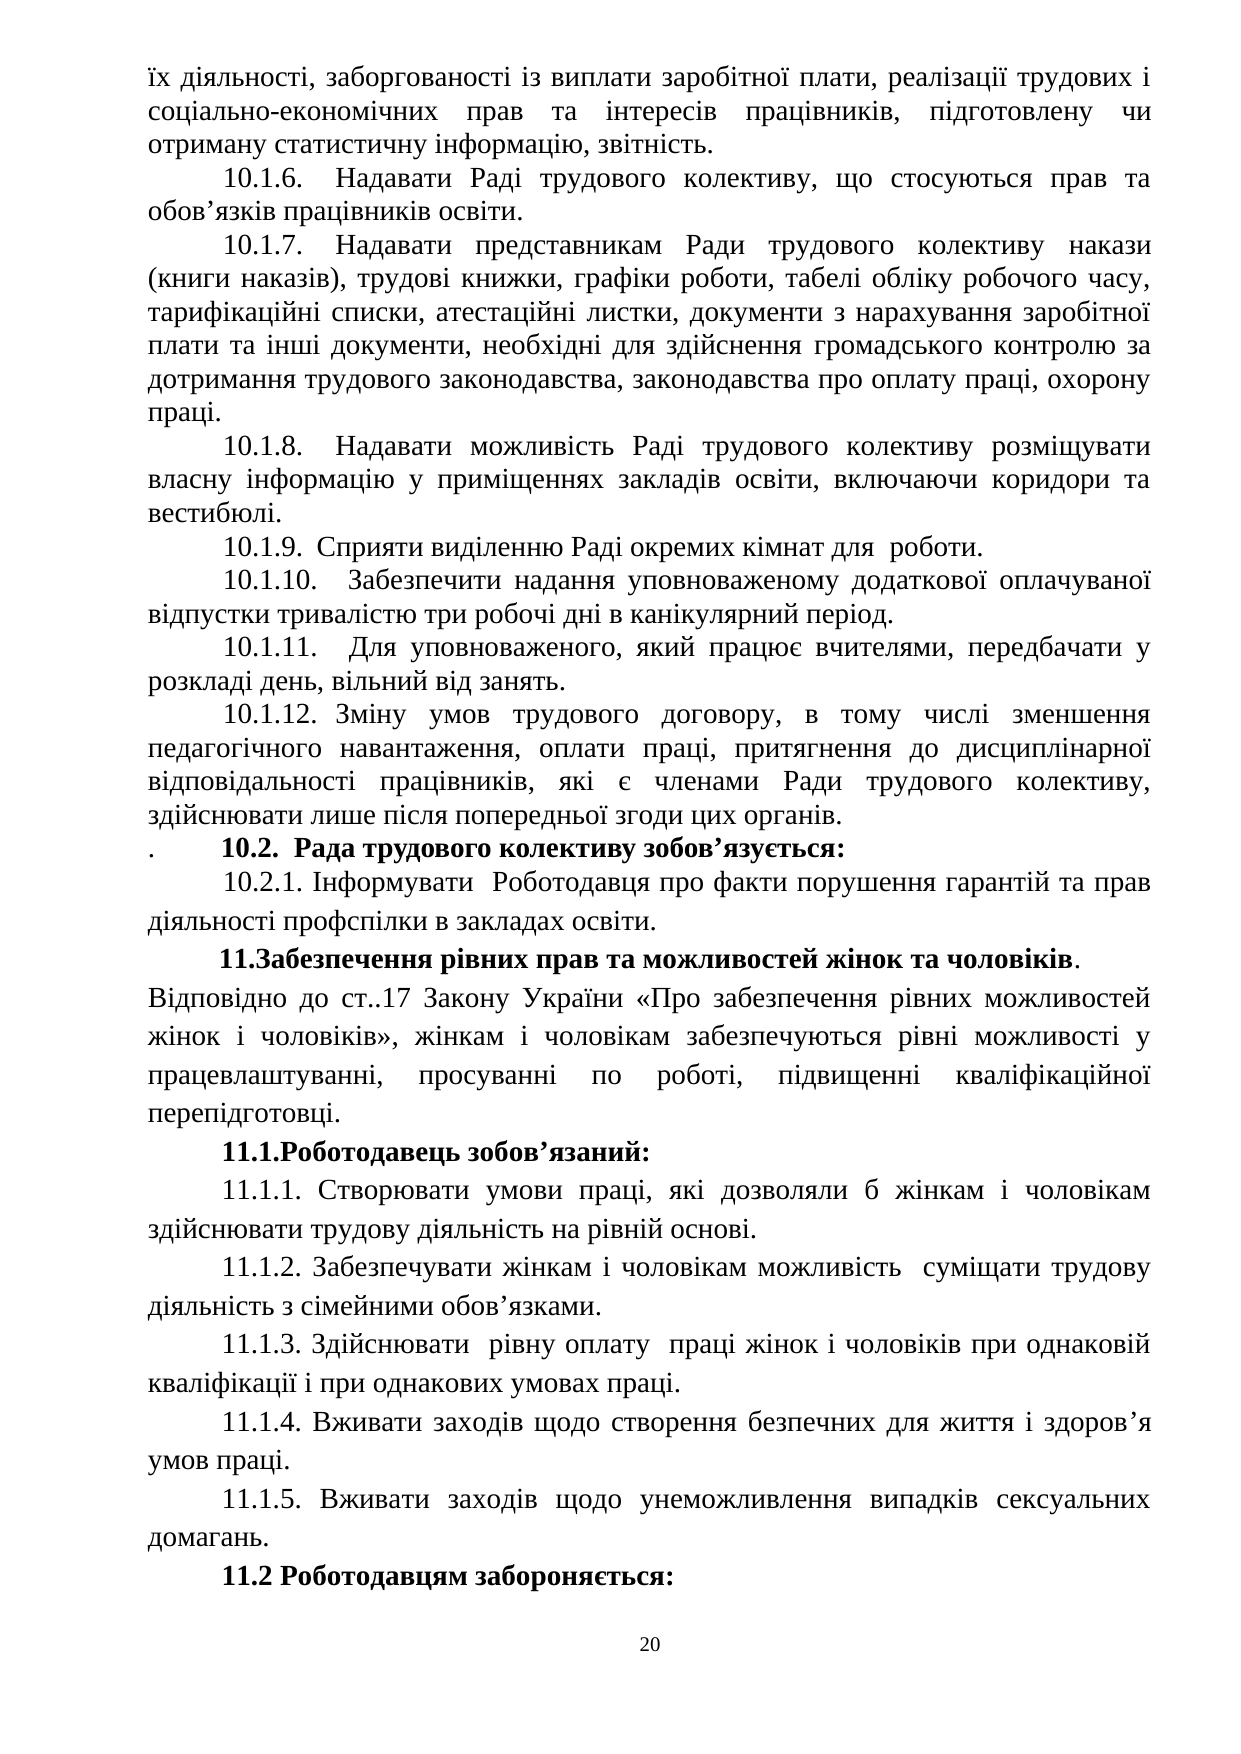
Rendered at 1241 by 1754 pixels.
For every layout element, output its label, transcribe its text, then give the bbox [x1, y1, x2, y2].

text . 10.2. Рада трудового колективу зобов’язується: [148, 831, 1152, 864]
text 11.1.1. Створювати умови праці, які дозволяли б жінкам і чоловікам здійснювати трудову діяльність на рівній основі. [148, 1172, 1152, 1244]
list Надавати представникам Ради трудового колективу накази (книги наказів), трудові книжки, графіки роботи, табелі обліку робочого часу, тарифікаційні списки, атестаційні листки, документи з нарахування заробітної плати та інші документи, необхідні для здійснення громадського контролю за дотримання трудового законодавства, законодавства про оплату праці, охорону праці. [148, 227, 1152, 428]
text 11.Забезпечення рівних прав та можливостей жінок та чоловіків. [148, 941, 1152, 975]
text 11.1.2. Забезпечувати жінкам і чоловікам можливість суміщати трудову діяльність з сімейними обов’язками. [148, 1249, 1152, 1322]
list Надавати можливість Раді трудового колективу розміщувати власну інформацію у приміщеннях закладів освіти, включаючи коридори та вестибюлі. [148, 428, 1152, 529]
text 11.1.3. Здійснювати рівну оплату праці жінок і чоловіків при однаковій кваліфікації і при однакових умовах праці. [148, 1327, 1152, 1399]
text 11.1.5. Вживати заходів щодо унеможливлення випадків сексуальних домагань. [148, 1481, 1152, 1553]
text 11.1.Роботодавець зобов’язаний: [148, 1134, 1152, 1167]
list Зміну умов трудового договору, в тому числі зменшення педагогічного навантаження, оплати праці, притягнення до дисциплінарної відповідальності працівників, які є членами Ради трудового колективу, здійснювати лише після попередньої згоди цих органів. [148, 696, 1152, 831]
text Відповідно до ст..17 Закону України «Про забезпечення рівних можливостей жінок і чоловіків», жінкам і чоловікам забезпечуються рівні можливості у працевлаштуванні, просуванні по роботі, підвищенні кваліфікаційної перепідготовці. [148, 980, 1152, 1129]
list Для уповноваженого, який працює вчителями, передбачати у розкладі день, вільний від занять. [148, 629, 1152, 696]
list Сприяти виділенню Раді окремих кімнат для роботи. [148, 529, 1152, 562]
text 10.2.1. Інформувати Роботодавця про факти порушення гарантій та прав діяльності профспілки в закладах освіти. [148, 864, 1152, 936]
text 11.1.4. Вживати заходів щодо створення безпечних для життя і здоров’я умов праці. [148, 1404, 1152, 1476]
list Забезпечити надання уповноваженому додаткової оплачуваної відпустки тривалістю три робочі дні в канікулярний період. [148, 562, 1152, 629]
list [148, 59, 1152, 160]
text 11.2 Роботодавцям забороняється: [148, 1558, 1152, 1591]
list Надавати Раді трудового колективу, що стосуються прав та обов’язків працівників освіти. [148, 160, 1152, 227]
